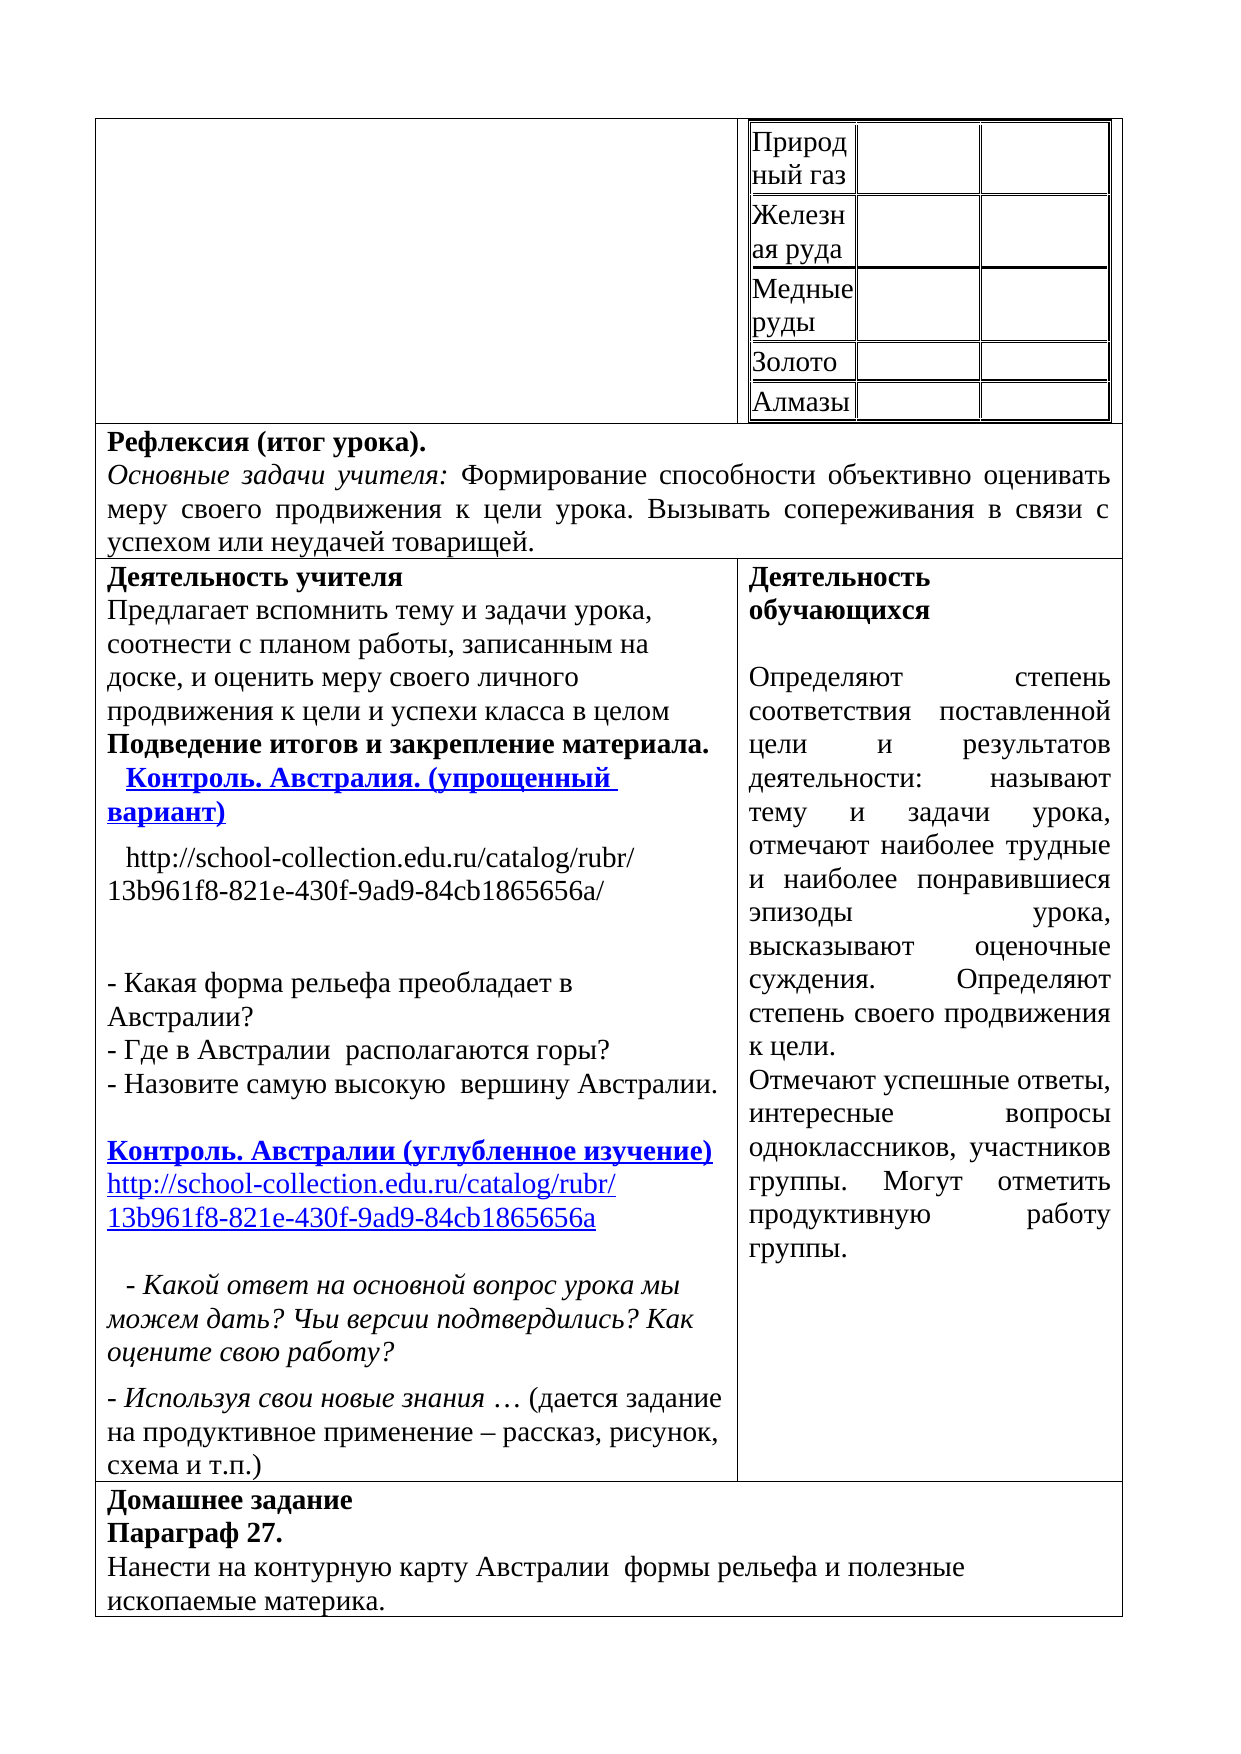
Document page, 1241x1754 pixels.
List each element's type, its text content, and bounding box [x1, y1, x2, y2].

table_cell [96, 119, 737, 423]
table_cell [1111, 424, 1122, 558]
table_cell Деятельность обучающихся Определяют степень соответствия поставленной цели и результатов деятельности: называют тему и задачи урока, отмечают наиболее трудные и наиболее понравившиеся эпизоды урока, высказывают оценочные суждения. Определяют степень своего продвижения к цели. Отмечают успешные ответы, интересные вопросы одноклассников, участников группы. Могут отметить продуктивную работу группы. [738, 559, 1122, 1481]
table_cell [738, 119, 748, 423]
table_cell Деятельность учителя Предлагает вспомнить тему и задачи урока, соотнести с планом работы, записанным на доске, и оценить меру своего личного продвижения к цели и успехи класса в целом Подведение итогов и закрепление материала. Контроль. Австралия. (упрощенный вариант) http://school-collection.edu.ru/catalog/rubr/13b961f8-821e-430f-9ad9-84cb1865656a/ - Какая форма рельефа преобладает в Австралии? - Где в Австралии располагаются горы? - Назовите самую высокую вершину Австралии. Контроль. Австралии (углубленное изучение) http://school-collection.edu.ru/catalog/rubr/13b961f8-821e-430f-9ad9-84cb1865656a - Какой ответ на основной вопрос урока мы можем дать? Чьи версии подтвердились? Как оцените свою работу? - Используя свои новые знания … (дается задание на продуктивное применение – рассказ, рисунок, схема и т.п.) [96, 559, 737, 1481]
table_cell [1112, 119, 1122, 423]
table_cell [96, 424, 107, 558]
table_cell Домашнее задание Параграф 27. Нанести на контурную карту Австралии формы рельефа и полезные ископаемые материка. [96, 1482, 1122, 1616]
